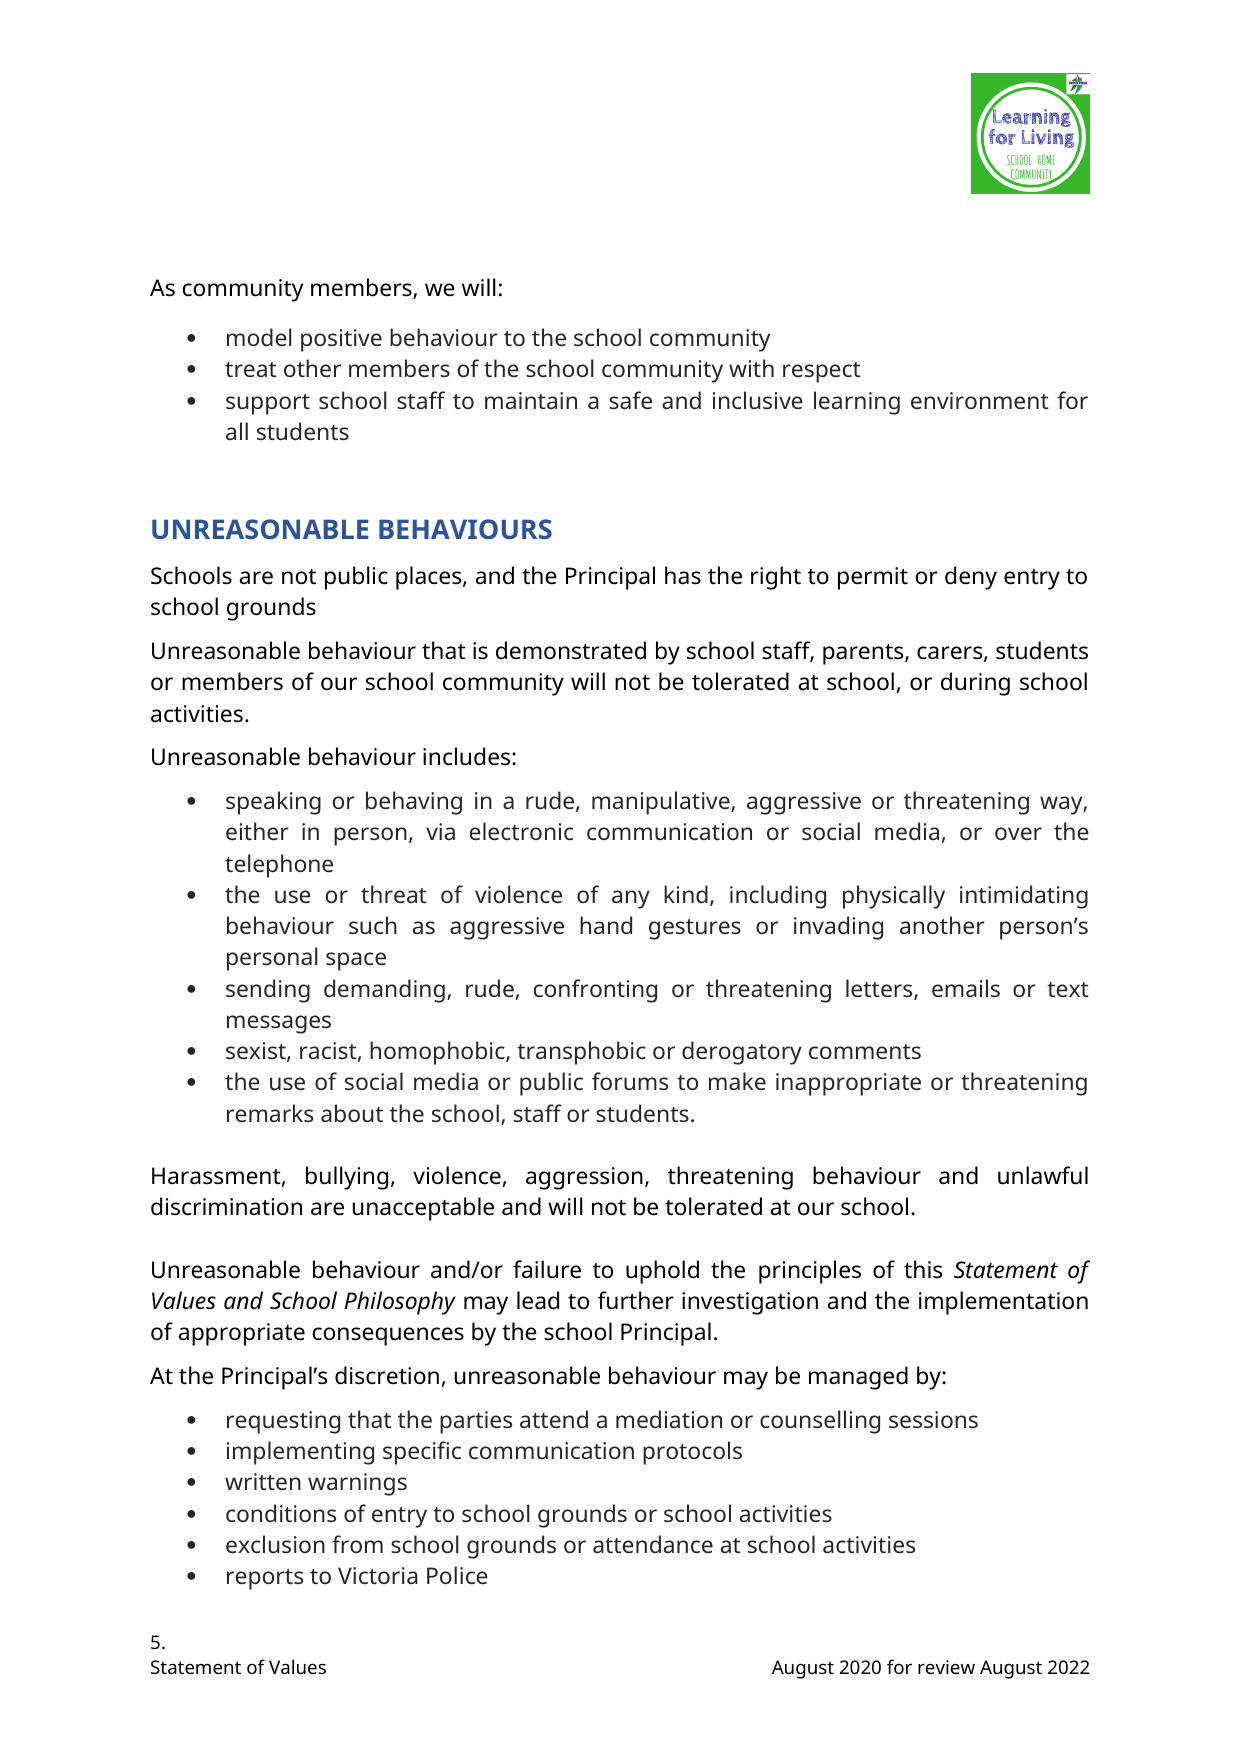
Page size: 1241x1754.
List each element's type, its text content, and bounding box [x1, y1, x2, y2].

list model positive behaviour to the school community [187, 322, 1090, 353]
list speaking or behaving in a rude, manipulative, aggressive or threatening way, either in person, via electronic communication or social media, or over the telephone [187, 785, 1090, 879]
list exclusion from school grounds or attendance at school activities [187, 1529, 1090, 1560]
list sending demanding, rude, confronting or threatening letters, emails or text messages [187, 972, 1090, 1035]
list the use or threat of violence of any kind, including physically intimidating behaviour such as aggressive hand gestures or invading another person’s personal space [187, 879, 1090, 972]
text Unreasonable behaviour that is demonstrated by school staff, parents, carers, students or members of our school community will not be tolerated at school, or during school activities. [150, 635, 1090, 729]
list written warnings [187, 1466, 1090, 1497]
text Unreasonable behaviour and/or failure to uphold the principles of this Statement of Values and School Philosophy may lead to further investigation and the implementation of appropriate consequences by the school Principal. [150, 1254, 1090, 1347]
list support school staff to maintain a safe and inclusive learning environment for all students [187, 385, 1090, 447]
subtitle Unreasonable behaviours [150, 511, 1090, 547]
text Unreasonable behaviour includes: [150, 741, 1090, 772]
text At the Principal’s discretion, unreasonable behaviour may be managed by: [150, 1360, 1090, 1391]
text Harassment, bullying, violence, aggression, threatening behaviour and unlawful discrimination are unacceptable and will not be tolerated at our school. [150, 1160, 1090, 1222]
text As community members, we will: [150, 272, 1090, 303]
picture [970, 73, 1091, 194]
list treat other members of the school community with respect [187, 353, 1090, 385]
list the use of social media or public forums to make inappropriate or threatening remarks about the school, staff or students. [187, 1066, 1090, 1129]
list conditions of entry to school grounds or school activities [187, 1497, 1090, 1529]
text Schools are not public places, and the Principal has the right to permit or deny entry to school grounds [150, 560, 1090, 622]
list implementing specific communication protocols [187, 1435, 1090, 1466]
list requesting that the parties attend a mediation or counselling sessions [187, 1404, 1090, 1435]
list sexist, racist, homophobic, transphobic or derogatory comments [187, 1035, 1090, 1066]
list reports to Victoria Police [187, 1560, 1090, 1591]
